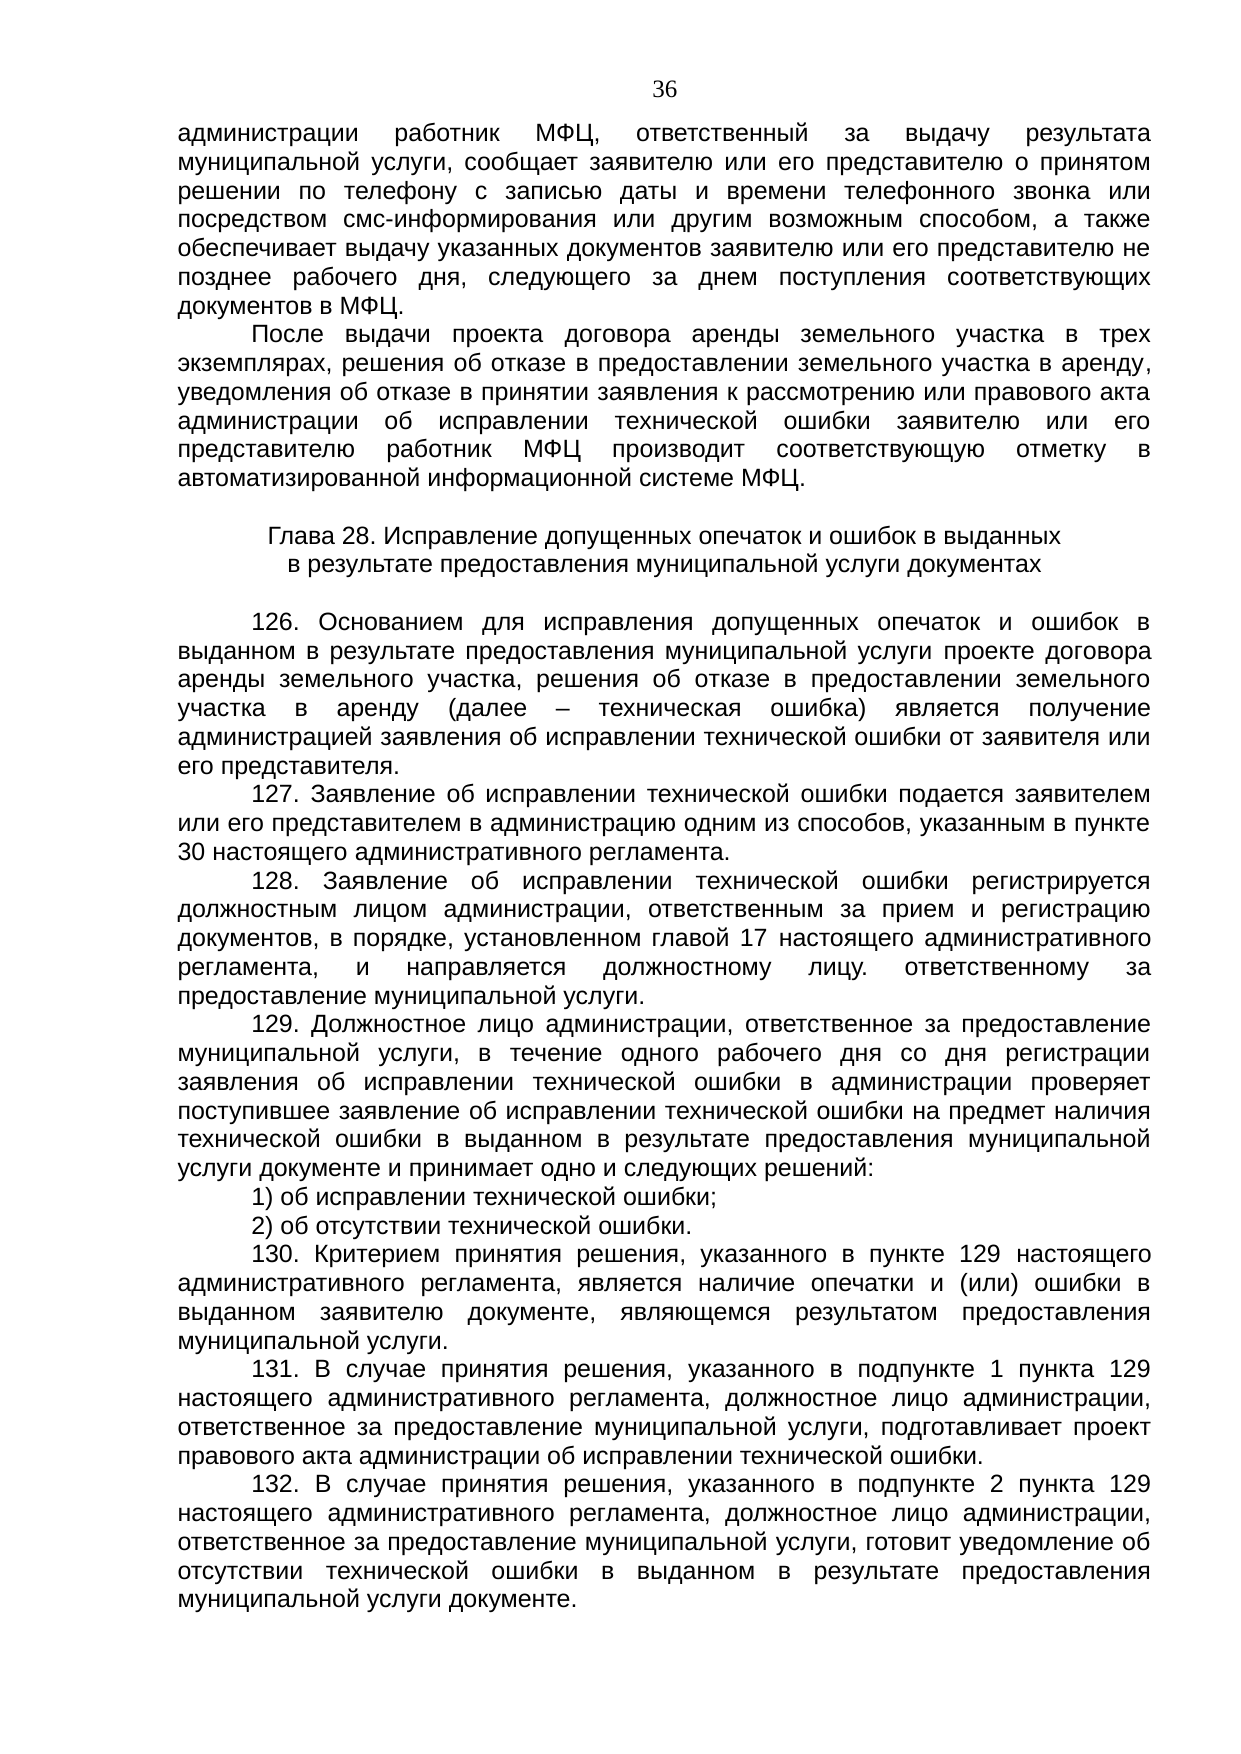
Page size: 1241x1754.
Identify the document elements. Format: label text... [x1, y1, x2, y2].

text 126. Основанием для исправления допущенных опечаток и ошибок в выданном в результате предоставления муниципальной услуги проекте договора аренды земельного участка, решения об отказе в предоставлении земельного участка в аренду (далее – техническая ошибка) является получение администрацией заявления об исправлении технической ошибки от заявителя или его представителя. [177, 607, 1152, 779]
text 129. Должностное лицо администрации, ответственное за предоставление муниципальной услуги, в течение одного рабочего дня со дня регистрации заявления об исправлении технической ошибки в администрации проверяет поступившее заявление об исправлении технической ошибки на предмет наличия технической ошибки в выданном в результате предоставления муниципальной услуги документе и принимает одно и следующих решений: [177, 1009, 1152, 1182]
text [177, 118, 1152, 319]
text 1) об исправлении технической ошибки; [177, 1182, 1152, 1211]
text Глава 28. Исправление допущенных опечаток и ошибок в выданных в результате предоставления муниципальной услуги документах [177, 521, 1152, 578]
text 131. В случае принятия решения, указанного в подпункте 1 пункта 129 настоящего административного регламента, должностное лицо администрации, ответственное за предоставление муниципальной услуги, подготавливает проект правового акта администрации об исправлении технической ошибки. [177, 1354, 1152, 1469]
text 2) об отсутствии технической ошибки. [177, 1211, 1152, 1239]
text После выдачи проекта договора аренды земельного участка в трех экземплярах, решения об отказе в предоставлении земельного участка в аренду, уведомления об отказе в принятии заявления к рассмотрению или правового акта администрации об исправлении технической ошибки заявителю или его представителю работник МФЦ производит соответствующую отметку в автоматизированной информационной системе МФЦ. [177, 319, 1152, 492]
text 130. Критерием принятия решения, указанного в пункте 129 настоящего административного регламента, является наличие опечатки и (или) ошибки в выданном заявителю документе, являющемся результатом предоставления муниципальной услуги. [177, 1239, 1152, 1354]
text 128. Заявление об исправлении технической ошибки регистрируется должностным лицом администрации, ответственным за прием и регистрацию документов, в порядке, установленном главой 17 настоящего административного регламента, и направляется должностному лицу. ответственному за предоставление муниципальной услуги. [177, 866, 1152, 1009]
text 127. Заявление об исправлении технической ошибки подается заявителем или его представителем в администрацию одним из способов, указанным в пункте 30 настоящего административного регламента. [177, 779, 1152, 866]
text 132. В случае принятия решения, указанного в подпункте 2 пункта 129 настоящего административного регламента, должностное лицо администрации, ответственное за предоставление муниципальной услуги, готовит уведомление об отсутствии технической ошибки в выданном в результате предоставления муниципальной услуги документе. [177, 1469, 1152, 1613]
